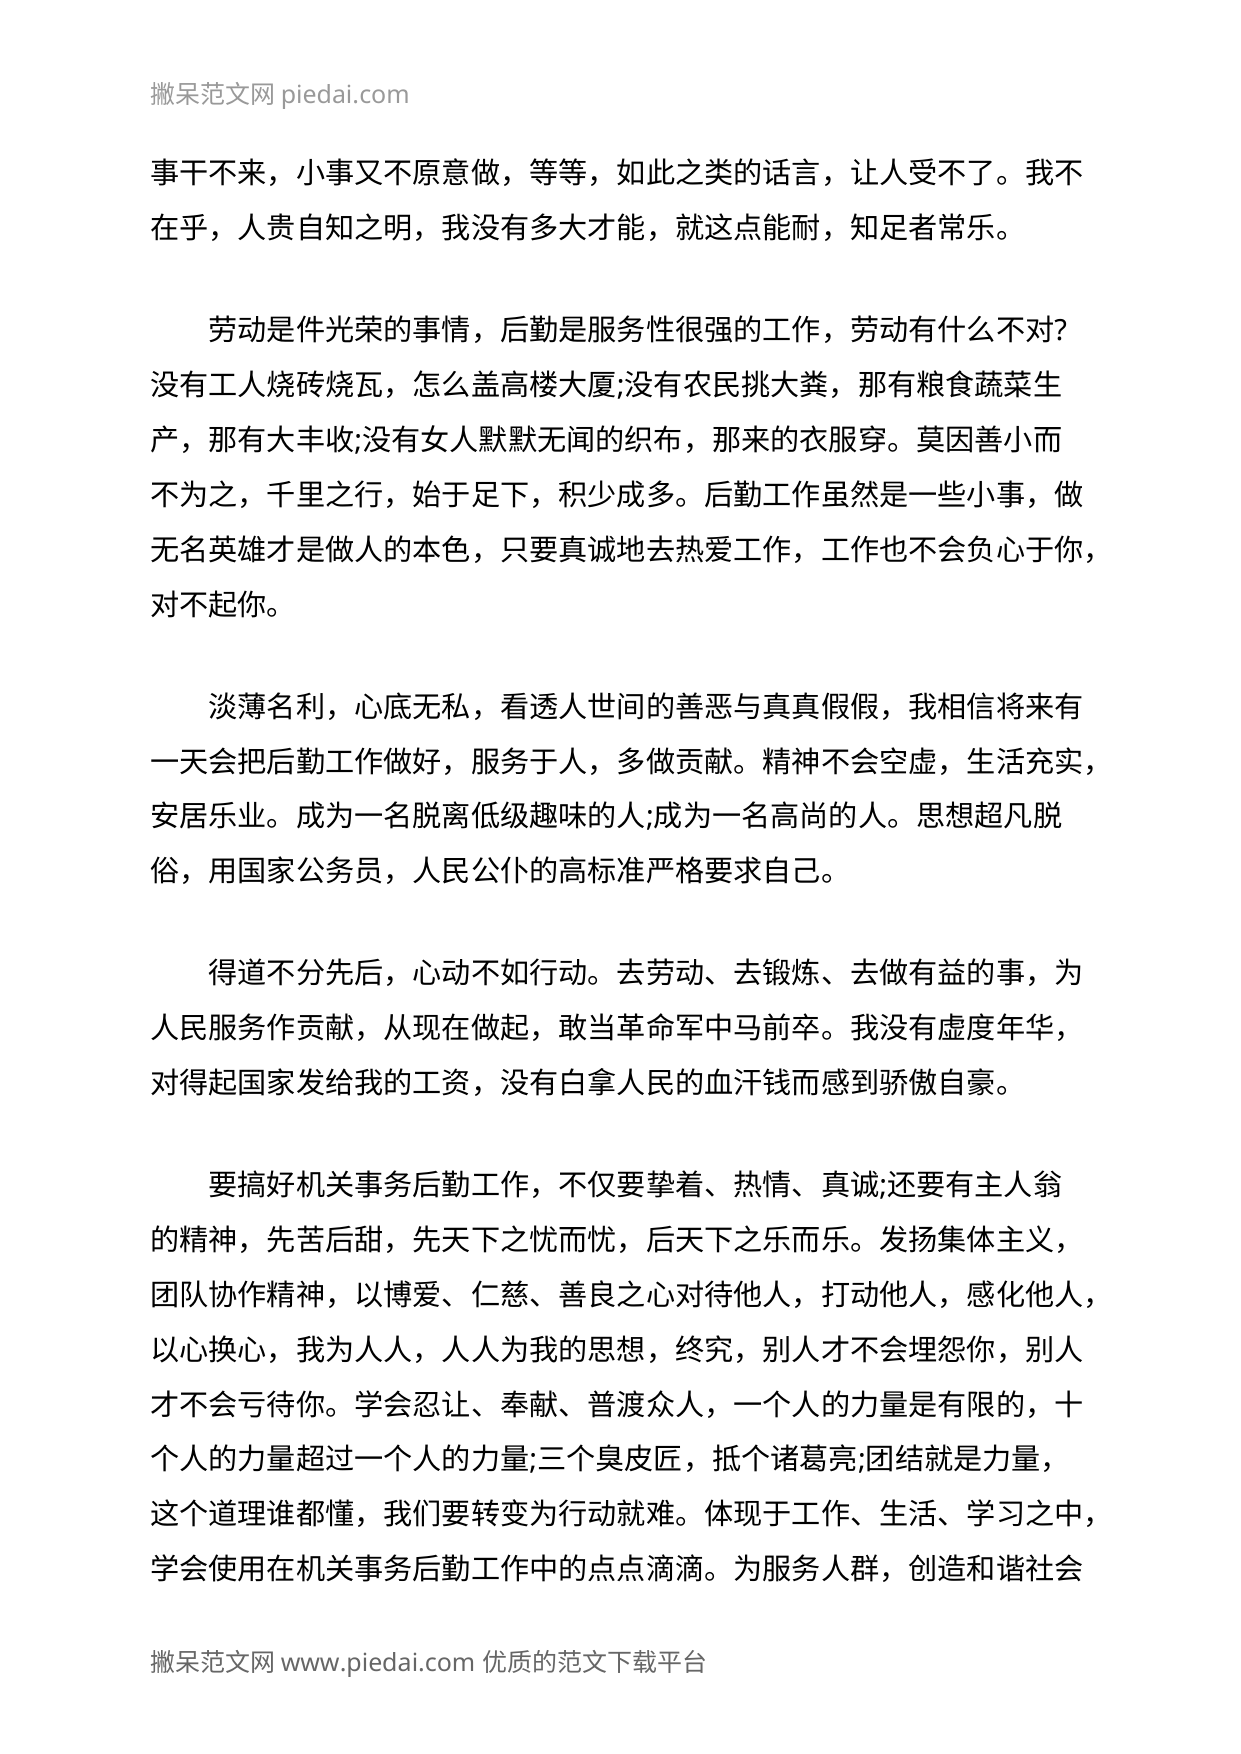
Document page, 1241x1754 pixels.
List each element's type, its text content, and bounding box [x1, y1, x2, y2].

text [150, 1161, 1090, 1588]
text 淡薄名利，心底无私，看透人世间的善恶与真真假假，我相信将来有一天会把后勤工作做好，服务于人，多做贡献。精神不会空虚，生活充实，安居乐业。成为一名脱离低级趣味的人;成为一名高尚的人。思想超凡脱俗，用国家公务员，人民公仆的高标准严格要求自己。 [150, 683, 1090, 890]
text 劳动是件光荣的事情，后勤是服务性很强的工作，劳动有什么不对?没有工人烧砖烧瓦，怎么盖高楼大厦;没有农民挑大粪，那有粮食蔬菜生产，那有大丰收;没有女人默默无闻的织布，那来的衣服穿。莫因善小而不为之，千里之行，始于足下，积少成多。后勤工作虽然是一些小事，做无名英雄才是做人的本色，只要真诚地去热爱工作，工作也不会负心于你，对不起你。 [150, 307, 1090, 624]
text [150, 150, 1090, 247]
text 得道不分先后，心动不如行动。去劳动、去锻炼、去做有益的事，为人民服务作贡献，从现在做起，敢当革命军中马前卒。我没有虚度年华，对得起国家发给我的工资，没有白拿人民的血汗钱而感到骄傲自豪。 [150, 950, 1090, 1102]
